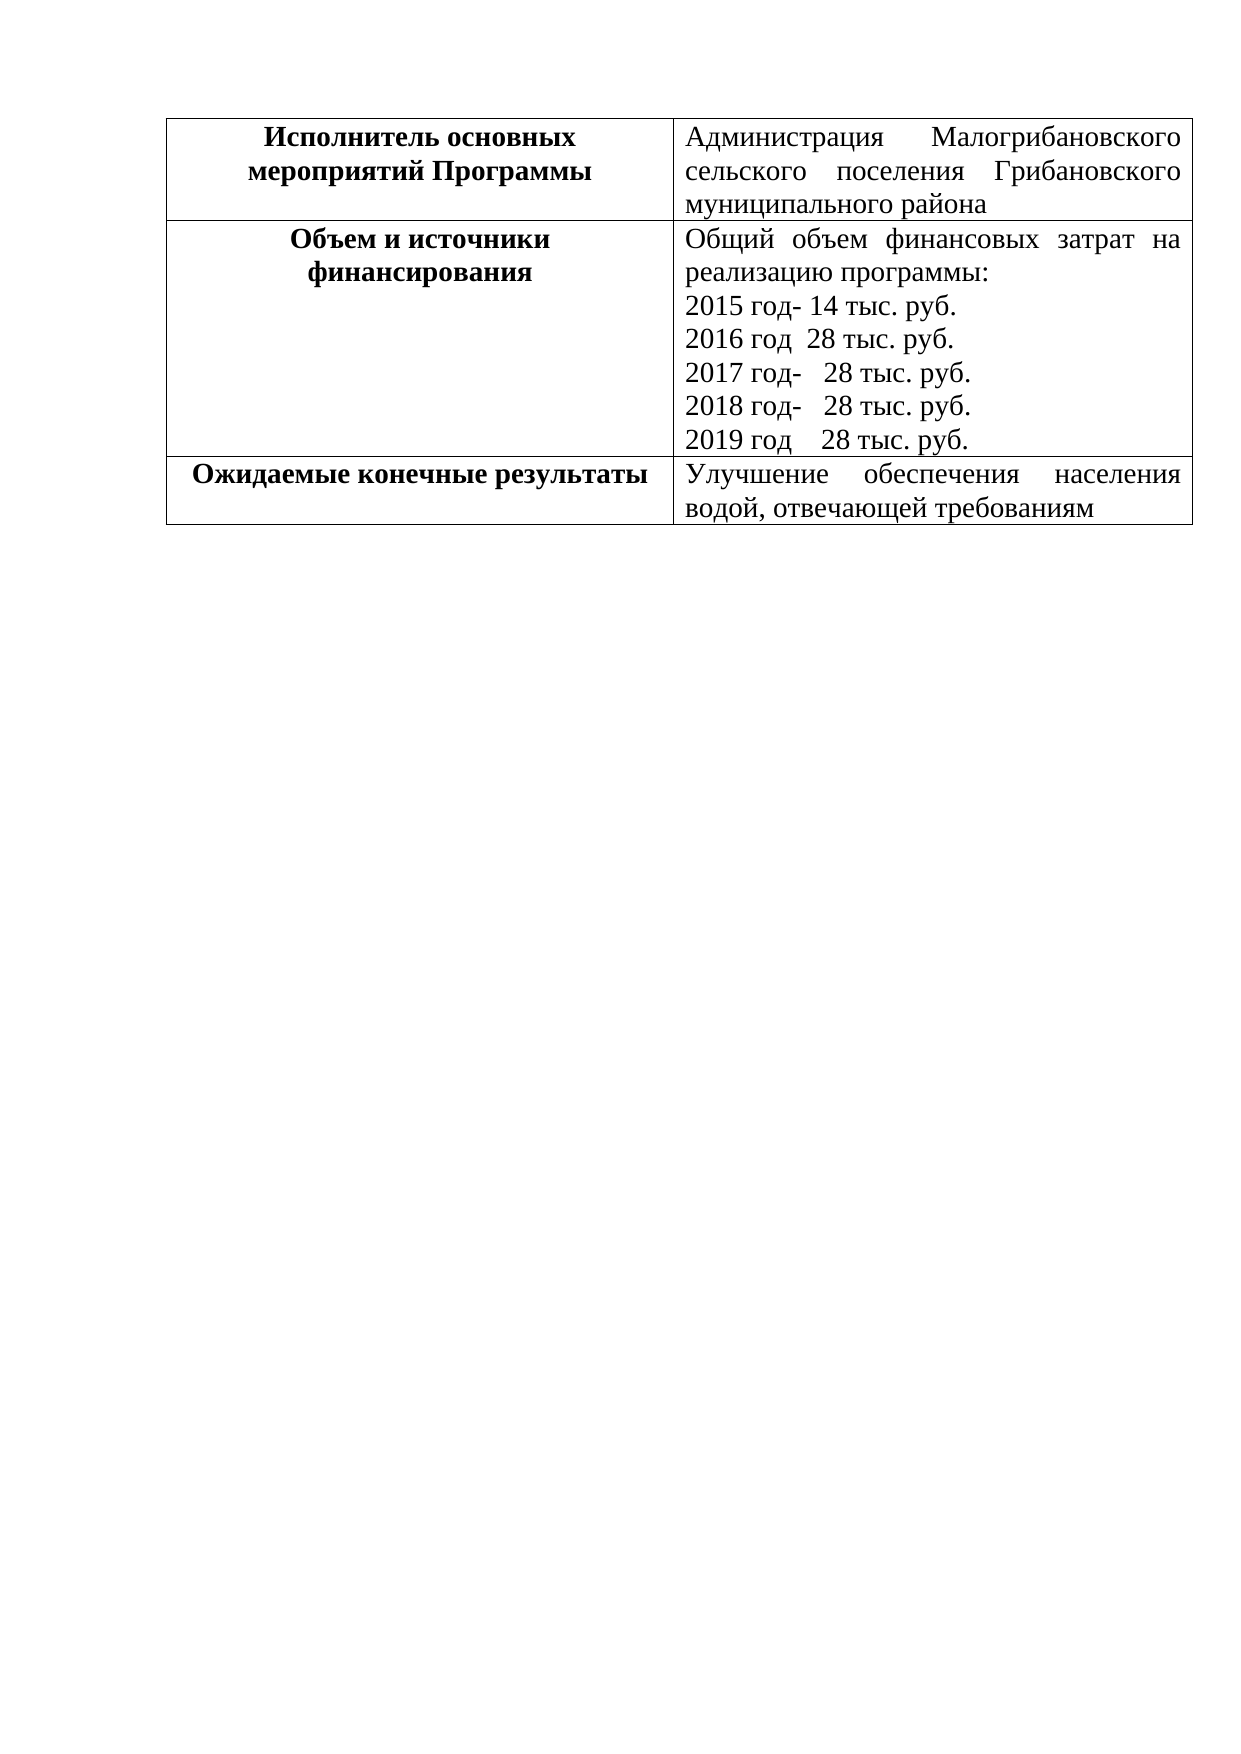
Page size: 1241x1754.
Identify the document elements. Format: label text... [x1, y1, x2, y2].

table_cell Объем и источники финансирования [167, 221, 673, 456]
table_cell Улучшение обеспечения населения водой, отвечающей требованиям [674, 457, 1192, 524]
table_cell Ожидаемые конечные результаты [167, 457, 673, 524]
table_cell Исполнитель основных мероприятий Программы [167, 119, 673, 220]
table_cell Общий объем финансовых затрат на реализацию программы: 2015 год- 14 тыс. руб. 2016 год 28 тыс. руб. 2017 год- 28 тыс. руб. 2018 год- 28 тыс. руб. 2019 год 28 тыс. руб. [674, 221, 1192, 456]
table_cell Администрация Малогрибановского сельского поселения Грибановского муниципального района [674, 119, 1192, 220]
